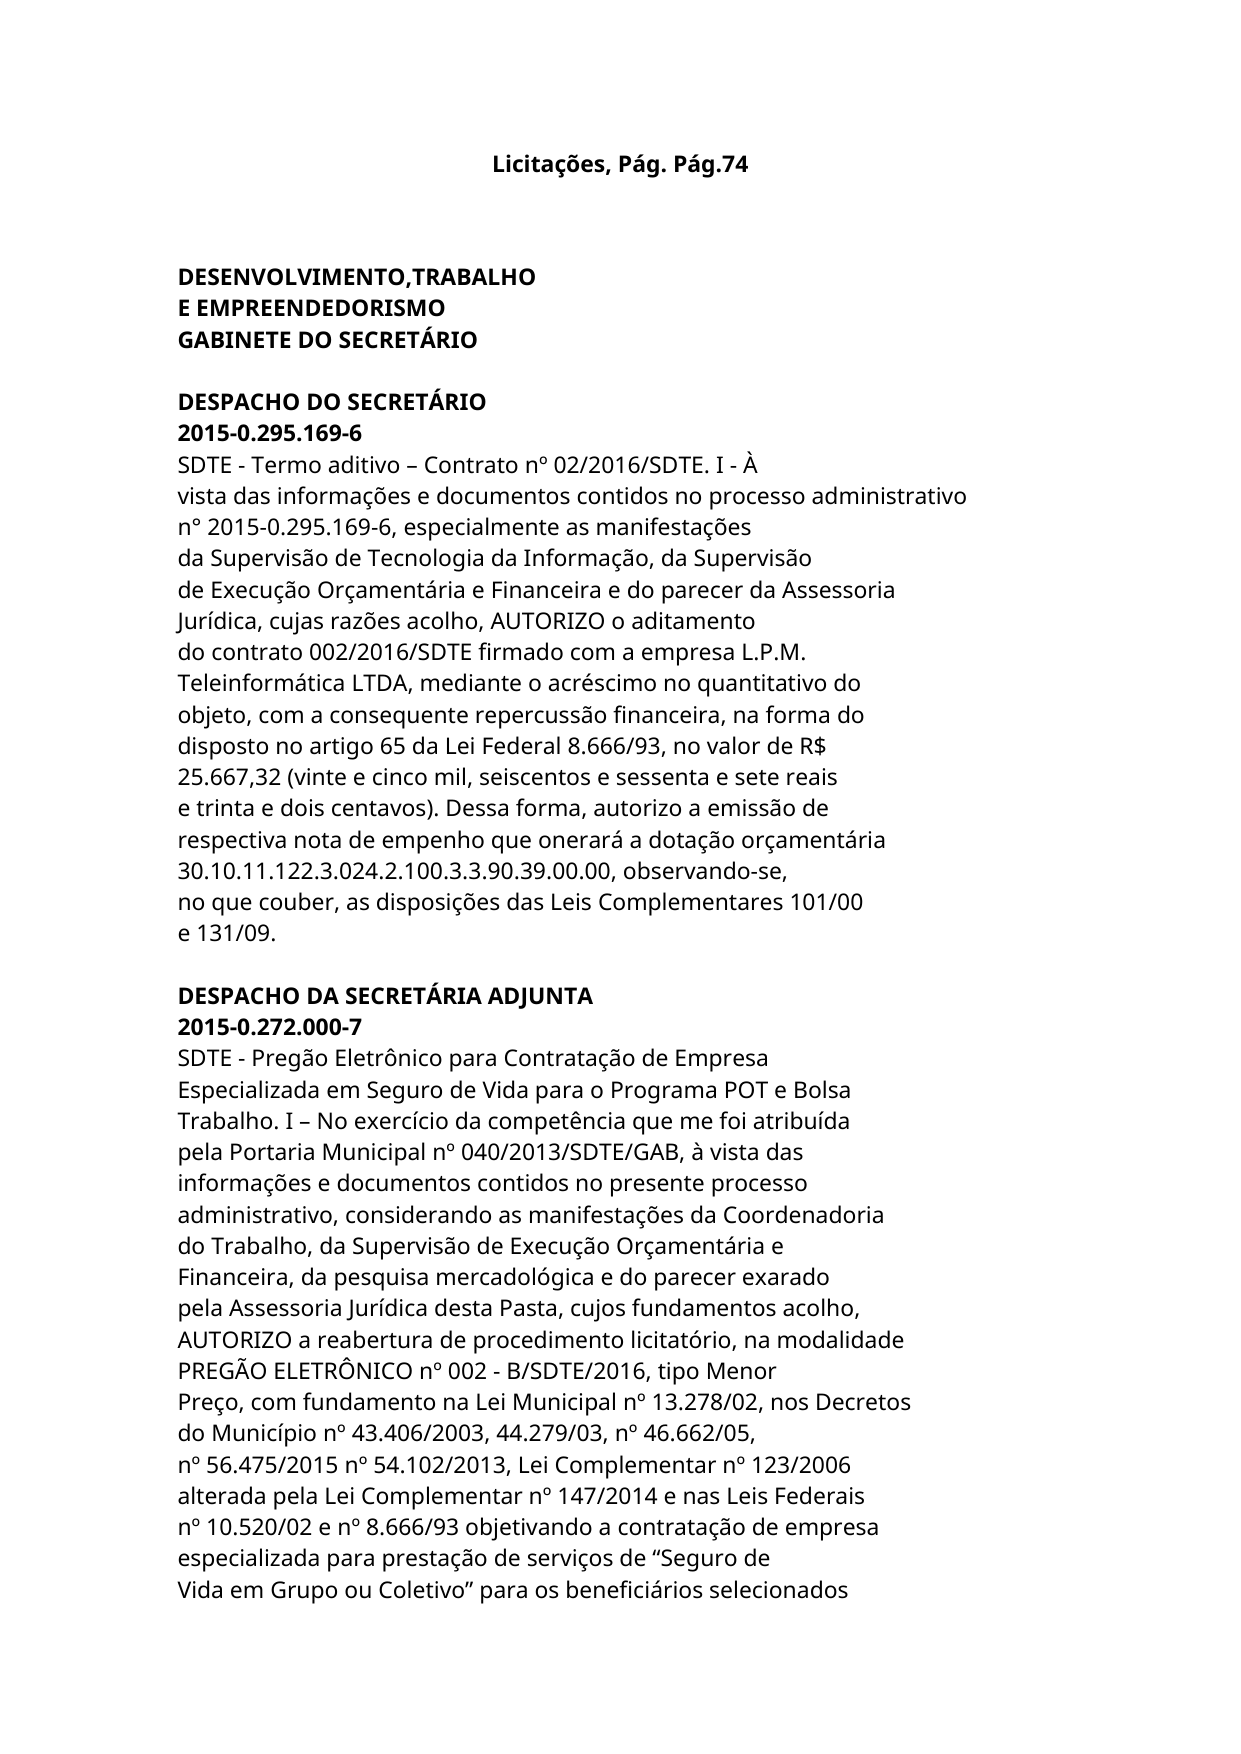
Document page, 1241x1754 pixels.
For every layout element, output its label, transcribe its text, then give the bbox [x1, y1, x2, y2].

text DESENVOLVIMENTO,TRABALHO [177, 261, 1063, 292]
text nº 10.520/02 e nº 8.666/93 objetivando a contratação de empresa [177, 1511, 1063, 1542]
text e trinta e dois centavos). Dessa forma, autorizo a emissão de [177, 792, 1063, 824]
text Jurídica, cujas razões acolho, AUTORIZO o aditamento [177, 605, 1063, 636]
text disposto no artigo 65 da Lei Federal 8.666/93, no valor de R$ [177, 730, 1063, 761]
text objeto, com a consequente repercussão financeira, na forma do [177, 699, 1063, 730]
text Licitações, Pág. Pág.74 [177, 148, 1063, 179]
text pela Portaria Municipal nº 040/2013/SDTE/GAB, à vista das [177, 1136, 1063, 1167]
text do Trabalho, da Supervisão de Execução Orçamentária e [177, 1230, 1063, 1261]
text de Execução Orçamentária e Financeira e do parecer da Assessoria [177, 574, 1063, 605]
text no que couber, as disposições das Leis Complementares 101/00 [177, 886, 1063, 917]
text Teleinformática LTDA, mediante o acréscimo no quantitativo do [177, 667, 1063, 699]
text pela Assessoria Jurídica desta Pasta, cujos fundamentos acolho, [177, 1292, 1063, 1324]
text Especializada em Seguro de Vida para o Programa POT e Bolsa [177, 1074, 1063, 1105]
text do contrato 002/2016/SDTE firmado com a empresa L.P.M. [177, 636, 1063, 667]
text DESPACHO DA SECRETÁRIA ADJUNTA [177, 980, 1063, 1011]
text n° 2015-0.295.169-6, especialmente as manifestações [177, 511, 1063, 542]
text respectiva nota de empenho que onerará a dotação orçamentária [177, 824, 1063, 855]
text especializada para prestação de serviços de “Seguro de [177, 1542, 1063, 1574]
text do Município nº 43.406/2003, 44.279/03, nº 46.662/05, [177, 1417, 1063, 1449]
text nº 56.475/2015 nº 54.102/2013, Lei Complementar nº 123/2006 [177, 1449, 1063, 1480]
text 25.667,32 (vinte e cinco mil, seiscentos e sessenta e sete reais [177, 761, 1063, 792]
text 2015-0.295.169-6 [177, 417, 1063, 449]
text SDTE - Termo aditivo – Contrato nº 02/2016/SDTE. I - À [177, 449, 1063, 480]
text alterada pela Lei Complementar nº 147/2014 e nas Leis Federais [177, 1480, 1063, 1511]
text E EMPREENDEDORISMO [177, 292, 1063, 324]
text SDTE - Pregão Eletrônico para Contratação de Empresa [177, 1042, 1063, 1074]
text Preço, com fundamento na Lei Municipal nº 13.278/02, nos Decretos [177, 1386, 1063, 1417]
text Vida em Grupo ou Coletivo” para os beneficiários selecionados [177, 1574, 1063, 1605]
text AUTORIZO a reabertura de procedimento licitatório, na modalidade [177, 1324, 1063, 1355]
text e 131/09. [177, 917, 1063, 949]
text DESPACHO DO SECRETÁRIO [177, 386, 1063, 417]
text 30.10.11.122.3.024.2.100.3.3.90.39.00.00, observando-se, [177, 855, 1063, 886]
text Financeira, da pesquisa mercadológica e do parecer exarado [177, 1261, 1063, 1292]
text PREGÃO ELETRÔNICO nº 002 - B/SDTE/2016, tipo Menor [177, 1355, 1063, 1386]
text administrativo, considerando as manifestações da Coordenadoria [177, 1199, 1063, 1230]
text 2015-0.272.000-7 [177, 1011, 1063, 1042]
text informações e documentos contidos no presente processo [177, 1167, 1063, 1199]
text vista das informações e documentos contidos no processo administrativo [177, 480, 1063, 511]
text Trabalho. I – No exercício da competência que me foi atribuída [177, 1105, 1063, 1136]
text da Supervisão de Tecnologia da Informação, da Supervisão [177, 542, 1063, 574]
text GABINETE DO SECRETÁRIO [177, 324, 1063, 355]
